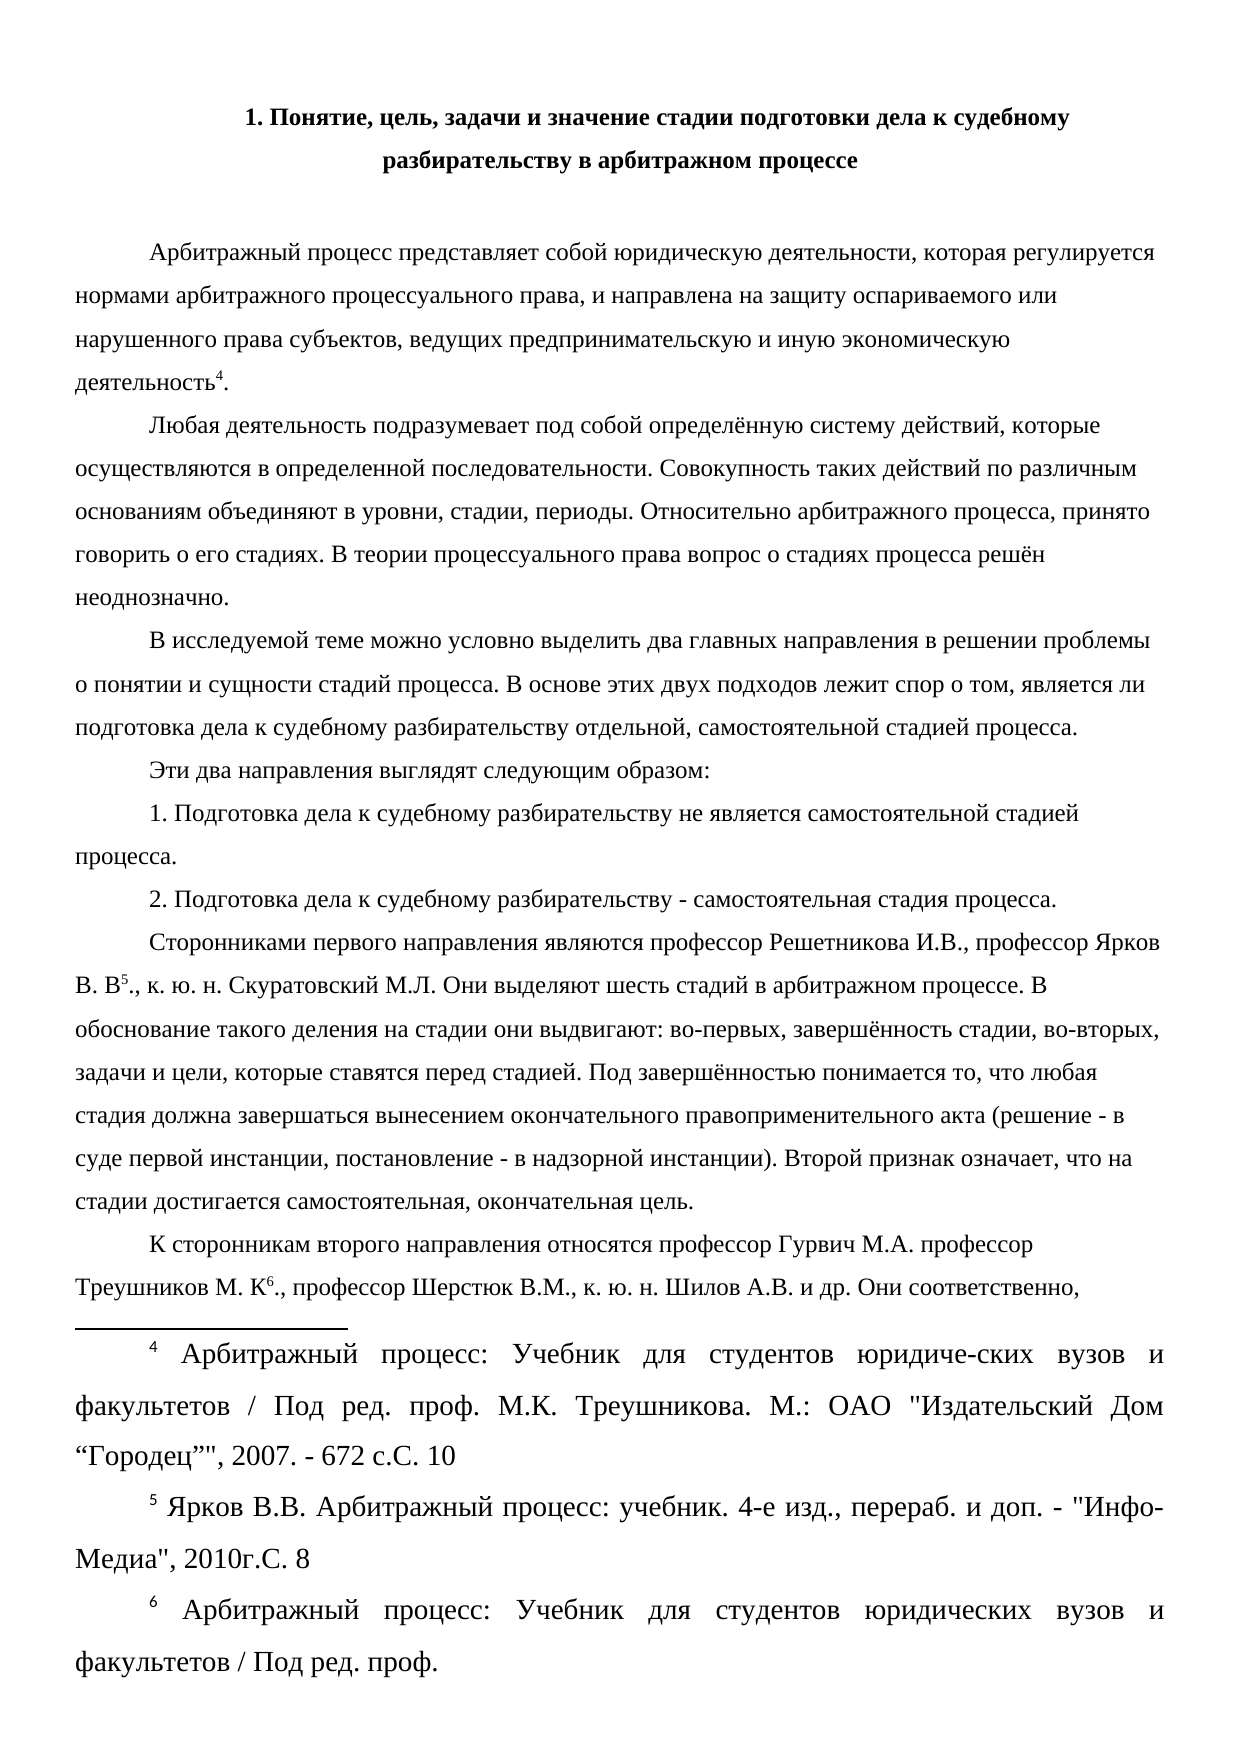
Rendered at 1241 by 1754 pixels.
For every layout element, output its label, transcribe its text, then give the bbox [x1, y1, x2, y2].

text Любая деятельность подразумевает под собой определённую систему действий, которые осуществляются в определенной последовательности. Совокупность таких действий по различным основаниям объединяют в уровни, стадии, периоды. Относительно арбитражного процесса, принято говорить о его стадиях. В теории процессуального права вопрос о стадиях процесса решён неоднозначно. [75, 410, 1165, 611]
title 1. Понятие, цель, задачи и значение стадии подготовки дела к судебному разбирательству в арбитражном процессе [75, 102, 1165, 174]
text 2. Подготовка дела к судебному разбирательству - самостоятельная стадия процесса. [75, 884, 1165, 913]
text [75, 1229, 1165, 1301]
text В исследуемой теме можно условно выделить два главных направления в решении проблемы о понятии и сущности стадий процесса. В основе этих двух подходов лежит спор о том, является ли подготовка дела к судебному разбирательству отдельной, самостоятельной стадией процесса. [75, 626, 1165, 741]
text Эти два направления выглядят следующим образом: [75, 755, 1165, 784]
text Сторонниками первого направления являются профессор Решетникова И.В., профессор Ярков В. В., к. ю. н. Скуратовский М.Л. Они выделяют шесть стадий в арбитражном процессе. В обоснование такого деления на стадии они выдвигают: во-первых, завершённость стадии, во-вторых, задачи и цели, которые ставятся перед стадией. Под завершённостью понимается то, что любая стадия должна завершаться вынесением окончательного правоприменительного акта (решение - в суде первой инстанции, постановление - в надзорной инстанции). Второй признак означает, что на стадии достигается самостоятельная, окончательная цель. [75, 927, 1165, 1215]
text Арбитражный процесс представляет собой юридическую деятельности, которая регулируется нормами арбитражного процессуального права, и направлена на защиту оспариваемого или нарушенного права субъектов, ведущих предпринимательскую и иную экономическую деятельность. [75, 237, 1165, 396]
text 1. Подготовка дела к судебному разбирательству не является самостоятельной стадией процесса. [75, 798, 1165, 870]
